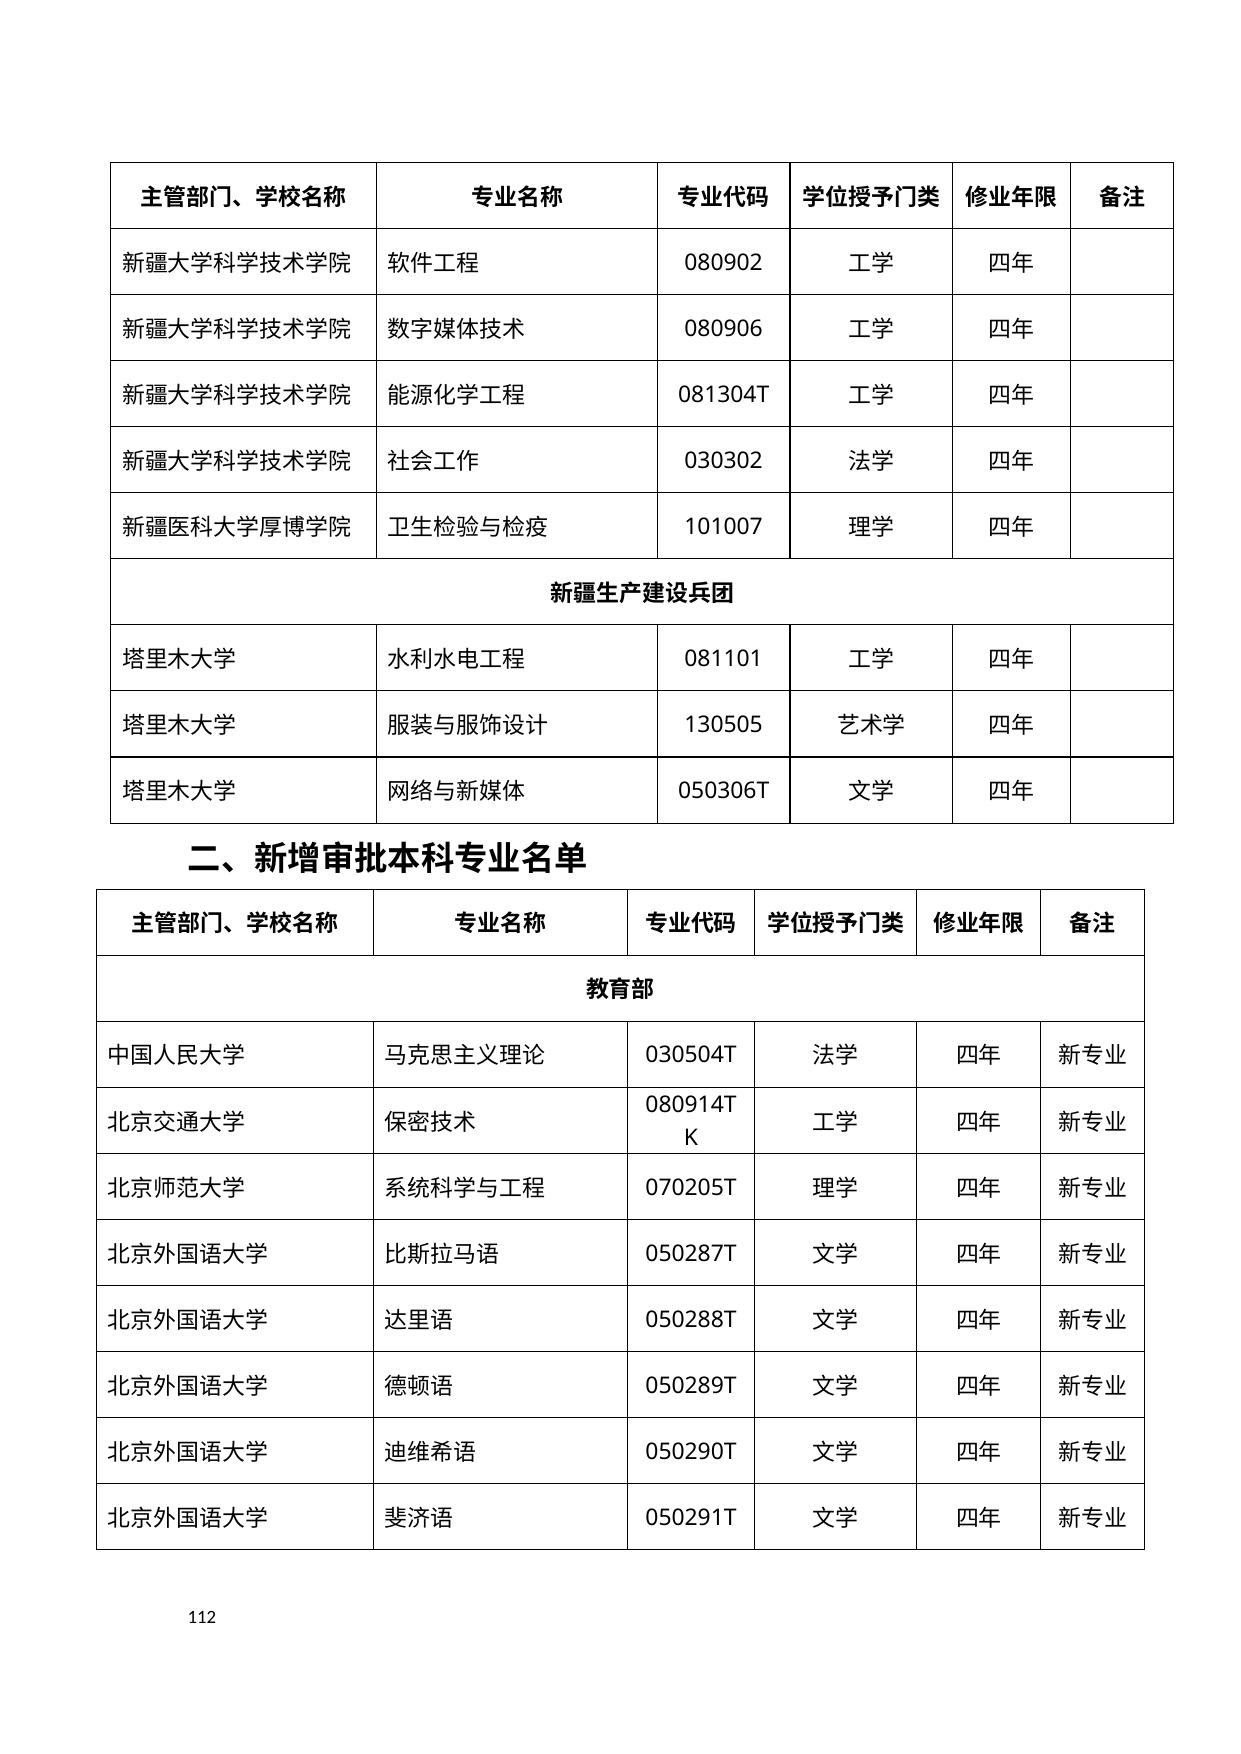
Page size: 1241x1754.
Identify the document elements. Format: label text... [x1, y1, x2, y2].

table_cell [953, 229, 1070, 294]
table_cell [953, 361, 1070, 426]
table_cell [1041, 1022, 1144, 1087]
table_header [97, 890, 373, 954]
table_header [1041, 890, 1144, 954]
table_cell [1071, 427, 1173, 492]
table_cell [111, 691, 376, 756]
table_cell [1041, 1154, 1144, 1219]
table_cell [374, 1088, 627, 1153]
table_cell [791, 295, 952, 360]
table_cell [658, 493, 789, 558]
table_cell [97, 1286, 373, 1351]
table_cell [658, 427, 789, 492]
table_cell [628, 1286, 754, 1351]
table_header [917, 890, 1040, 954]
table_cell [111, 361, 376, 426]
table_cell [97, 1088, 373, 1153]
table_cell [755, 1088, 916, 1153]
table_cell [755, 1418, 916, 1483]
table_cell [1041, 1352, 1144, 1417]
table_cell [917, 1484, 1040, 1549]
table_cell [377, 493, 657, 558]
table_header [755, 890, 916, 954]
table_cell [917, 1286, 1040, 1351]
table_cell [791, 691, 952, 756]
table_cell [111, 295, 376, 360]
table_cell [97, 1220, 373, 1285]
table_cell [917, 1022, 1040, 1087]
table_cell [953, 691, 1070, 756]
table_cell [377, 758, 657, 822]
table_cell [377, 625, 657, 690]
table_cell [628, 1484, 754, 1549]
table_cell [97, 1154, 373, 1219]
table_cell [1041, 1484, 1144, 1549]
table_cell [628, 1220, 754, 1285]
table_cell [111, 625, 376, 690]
table_header 修业年限 [953, 163, 1070, 228]
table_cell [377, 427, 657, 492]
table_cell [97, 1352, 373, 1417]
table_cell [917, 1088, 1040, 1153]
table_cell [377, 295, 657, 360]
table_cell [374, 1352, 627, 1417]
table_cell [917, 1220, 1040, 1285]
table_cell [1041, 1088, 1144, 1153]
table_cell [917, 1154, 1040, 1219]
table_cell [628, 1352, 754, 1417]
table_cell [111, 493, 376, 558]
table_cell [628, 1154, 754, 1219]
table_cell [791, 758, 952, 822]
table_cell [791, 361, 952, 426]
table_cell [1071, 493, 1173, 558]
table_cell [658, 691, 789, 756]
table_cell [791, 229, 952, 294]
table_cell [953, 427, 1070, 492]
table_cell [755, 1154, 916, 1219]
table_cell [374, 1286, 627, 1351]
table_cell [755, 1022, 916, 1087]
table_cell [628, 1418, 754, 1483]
table_header 专业名称 [377, 163, 657, 228]
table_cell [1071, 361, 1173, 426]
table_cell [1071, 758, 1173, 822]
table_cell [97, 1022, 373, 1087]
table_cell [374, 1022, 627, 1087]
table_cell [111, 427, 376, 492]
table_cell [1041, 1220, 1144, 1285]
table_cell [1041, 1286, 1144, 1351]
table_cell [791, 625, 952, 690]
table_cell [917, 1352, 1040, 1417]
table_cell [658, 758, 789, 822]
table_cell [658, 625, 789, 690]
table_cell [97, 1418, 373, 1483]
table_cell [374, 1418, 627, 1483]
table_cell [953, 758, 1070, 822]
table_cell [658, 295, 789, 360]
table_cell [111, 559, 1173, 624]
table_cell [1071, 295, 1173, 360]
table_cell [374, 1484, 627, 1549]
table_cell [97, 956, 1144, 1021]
table_header 备注 [1071, 163, 1173, 228]
table_header 学位授予门类 [791, 163, 952, 228]
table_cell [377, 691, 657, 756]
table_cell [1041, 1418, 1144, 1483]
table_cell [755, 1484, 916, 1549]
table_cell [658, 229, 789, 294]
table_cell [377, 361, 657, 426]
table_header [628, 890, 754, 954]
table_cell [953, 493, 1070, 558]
table_header 主管部门、学校名称 [111, 163, 376, 228]
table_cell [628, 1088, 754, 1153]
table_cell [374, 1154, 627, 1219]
table_header 专业代码 [658, 163, 789, 228]
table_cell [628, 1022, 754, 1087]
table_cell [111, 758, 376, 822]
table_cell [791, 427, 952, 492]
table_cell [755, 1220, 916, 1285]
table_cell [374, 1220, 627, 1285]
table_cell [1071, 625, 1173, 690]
text 二、新增审批本科专业名单 [187, 824, 1053, 888]
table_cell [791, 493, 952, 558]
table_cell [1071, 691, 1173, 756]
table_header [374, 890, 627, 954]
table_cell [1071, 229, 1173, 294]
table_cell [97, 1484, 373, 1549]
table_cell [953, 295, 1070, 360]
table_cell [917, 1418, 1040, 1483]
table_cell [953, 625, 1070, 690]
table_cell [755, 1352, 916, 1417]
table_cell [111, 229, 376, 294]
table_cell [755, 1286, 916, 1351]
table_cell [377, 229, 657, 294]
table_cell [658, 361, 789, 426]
